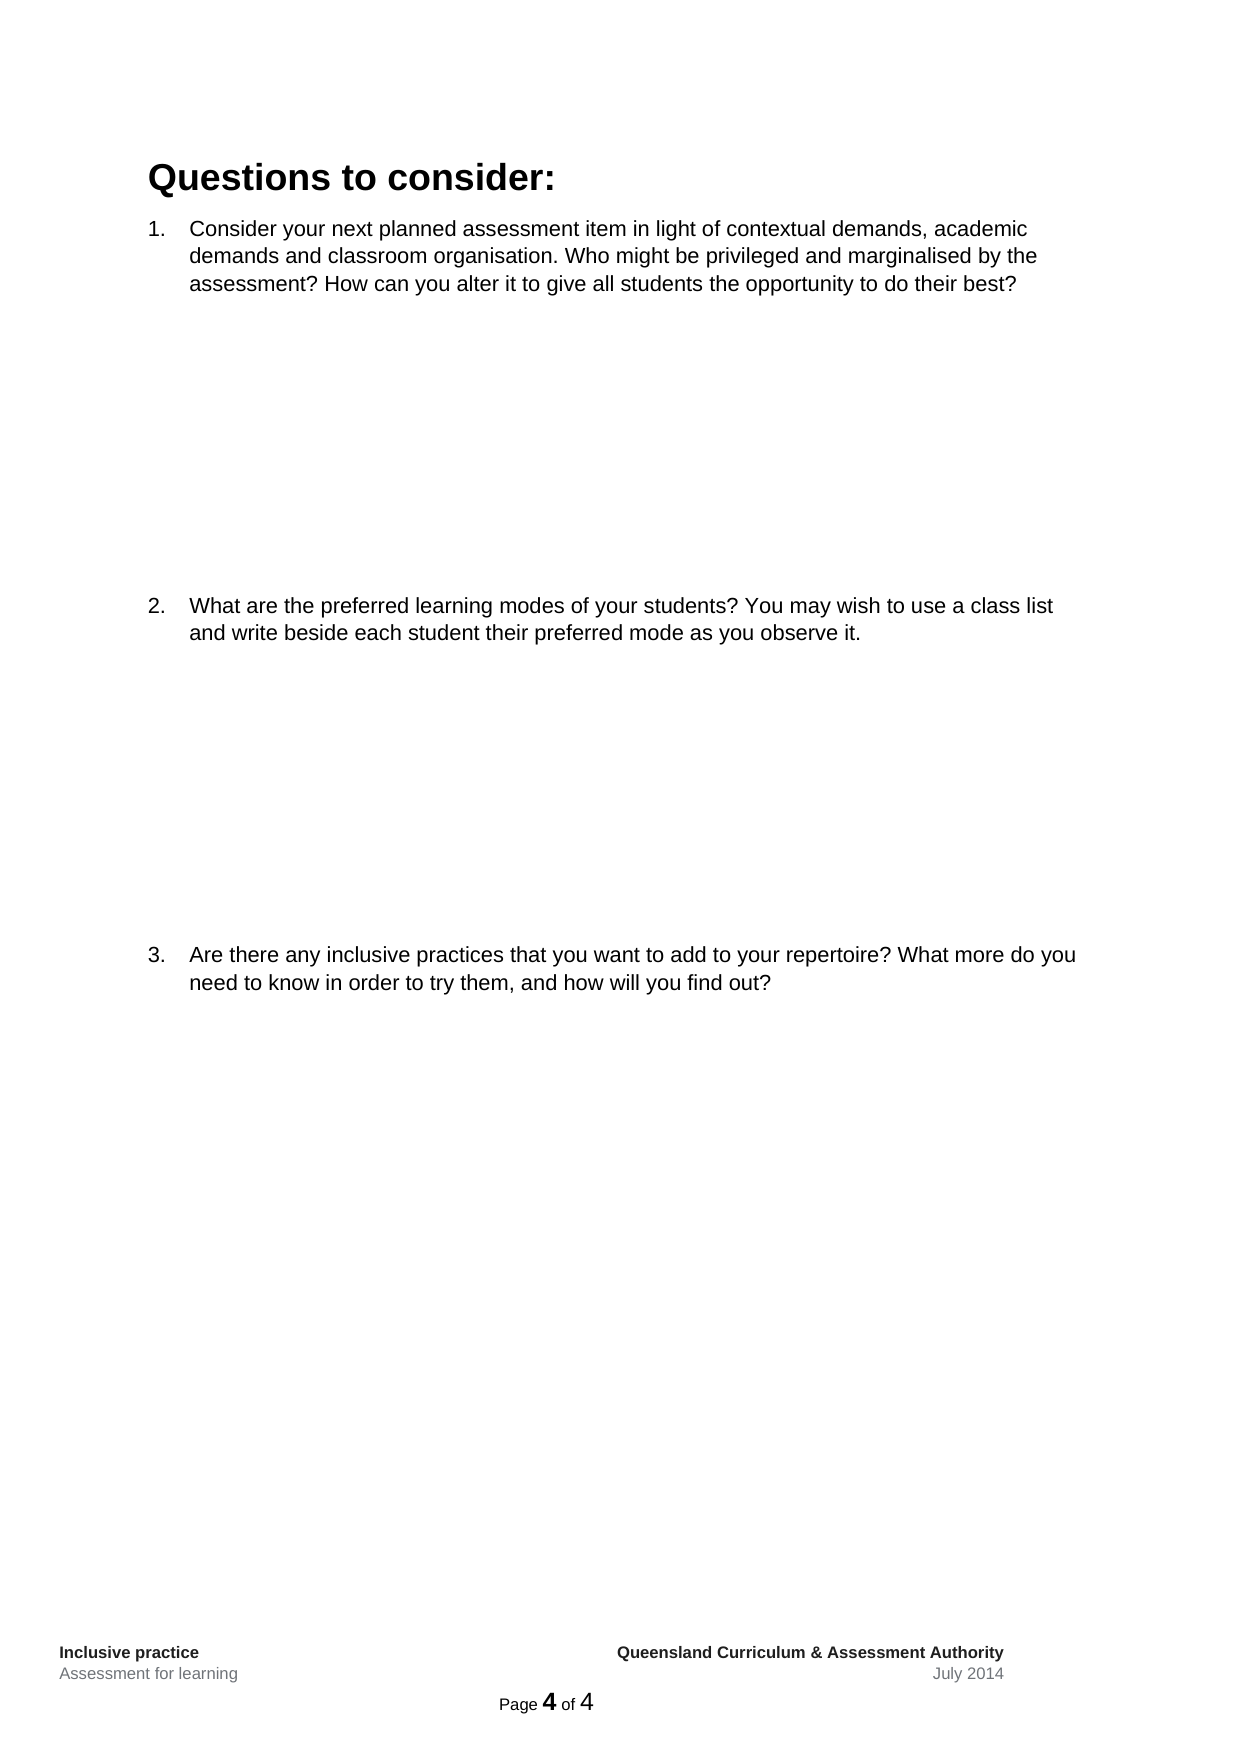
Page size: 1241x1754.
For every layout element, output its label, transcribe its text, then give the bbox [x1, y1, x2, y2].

list Are there any inclusive practices that you want to add to your repertoire? What more do you need to know in order to try them, and how will you find out? [148, 942, 1092, 995]
list Consider your next planned assessment item in light of contextual demands, academic demands and classroom organisation. Who might be privileged and marginalised by the assessment? How can you alter it to give all students the opportunity to do their best? [148, 216, 1092, 296]
subtitle Questions to consider: [148, 156, 1092, 199]
list What are the preferred learning modes of your students? You may wish to use a class list and write beside each student their preferred mode as you observe it. [148, 593, 1092, 646]
